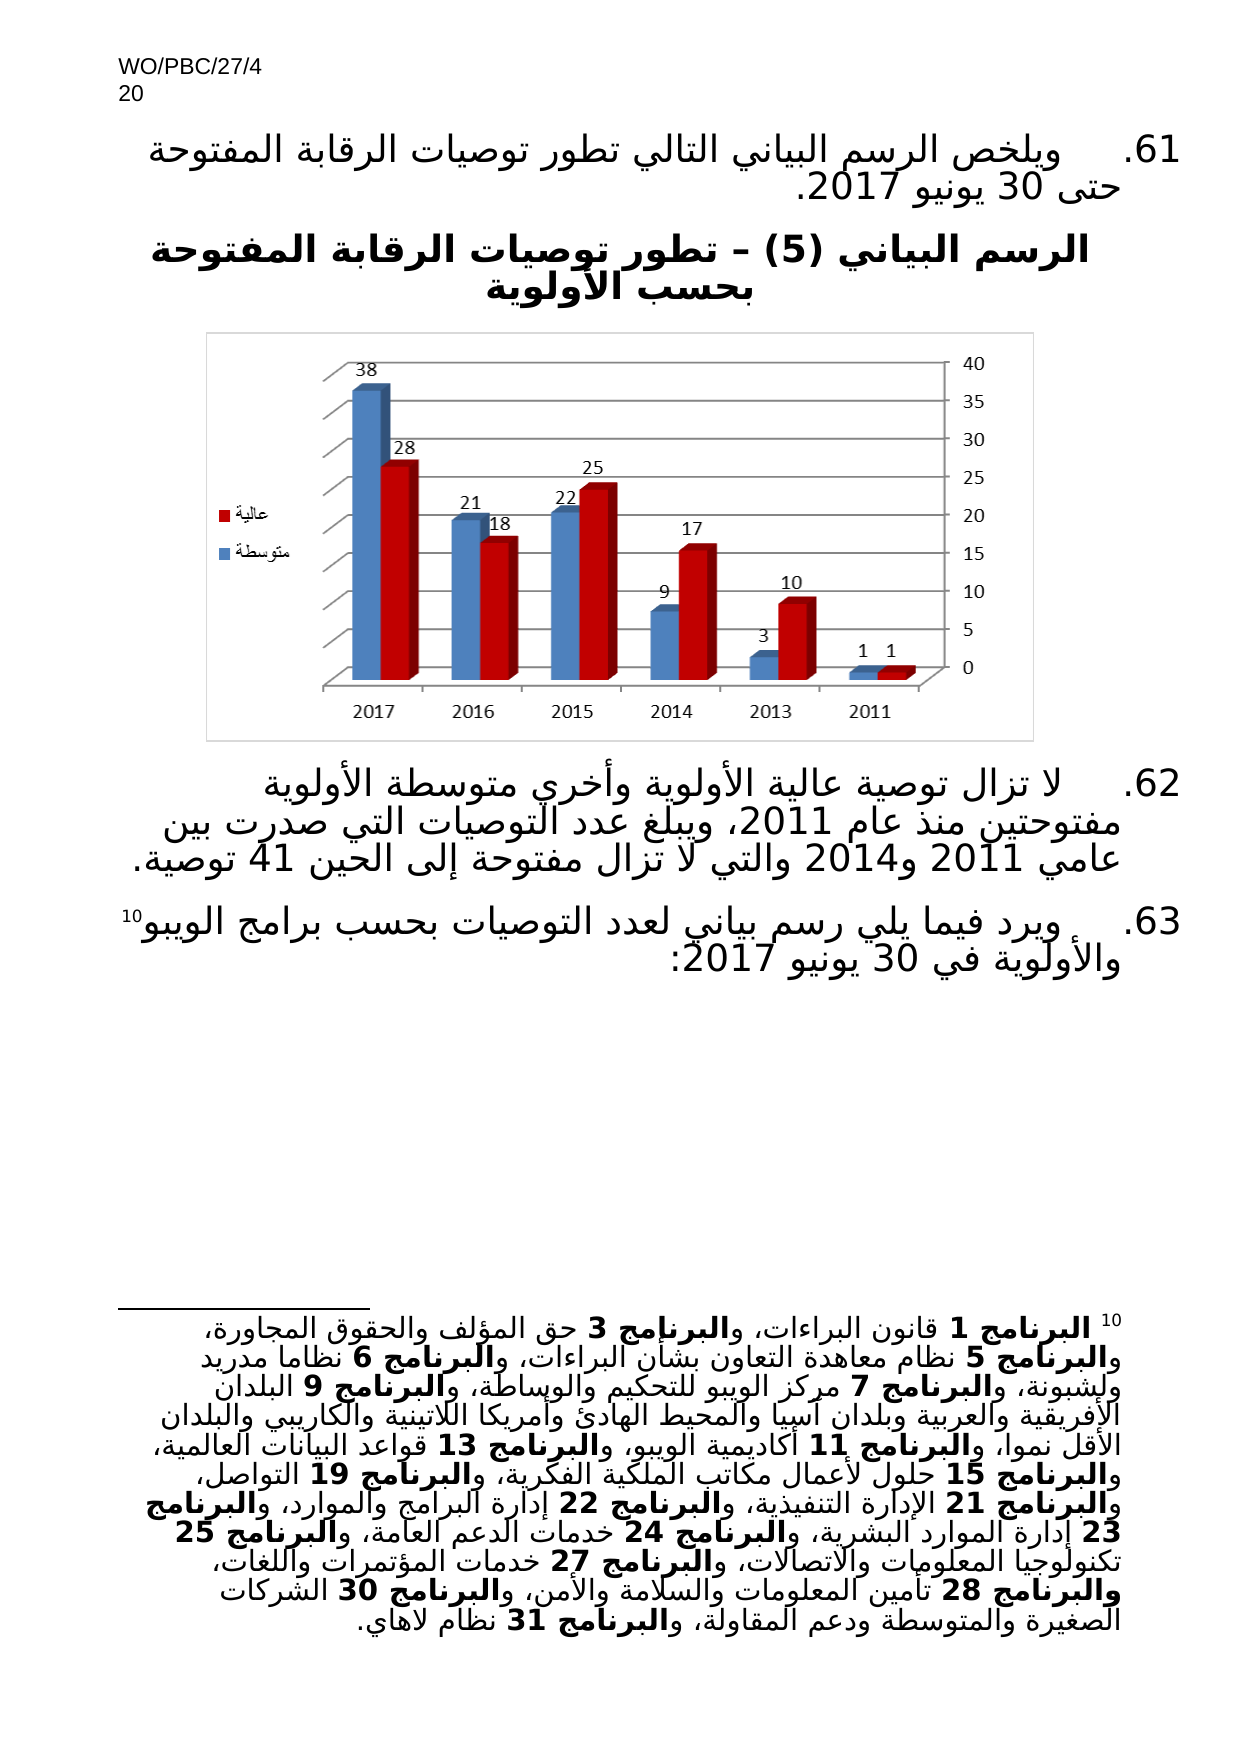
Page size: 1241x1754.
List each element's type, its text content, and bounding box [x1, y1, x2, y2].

list لا تزال توصية عالية الأولوية وأخري متوسطة الأولوية مفتوحتين منذ عام 2011، ويبلغ عدد التوصيات التي صدرت بين عامي 2011 و2014 والتي لا تزال مفتوحة إلى الحين 41 توصية. [118, 767, 1122, 879]
list ويلخص الرسم البياني التالي تطور توصيات الرقابة المفتوحة حتى 30 يونيو 2017. [118, 132, 1122, 207]
list ‏ويرد فيما يلي رسم بياني لعدد التوصيات بحسب برامج الويبو والأولوية في 30 يونيو 2017: [118, 904, 1122, 979]
text الرسم البياني (5) – تطور توصيات الرقابة المفتوحة بحسب الأولوية [118, 232, 1122, 307]
picture [206, 332, 1034, 742]
